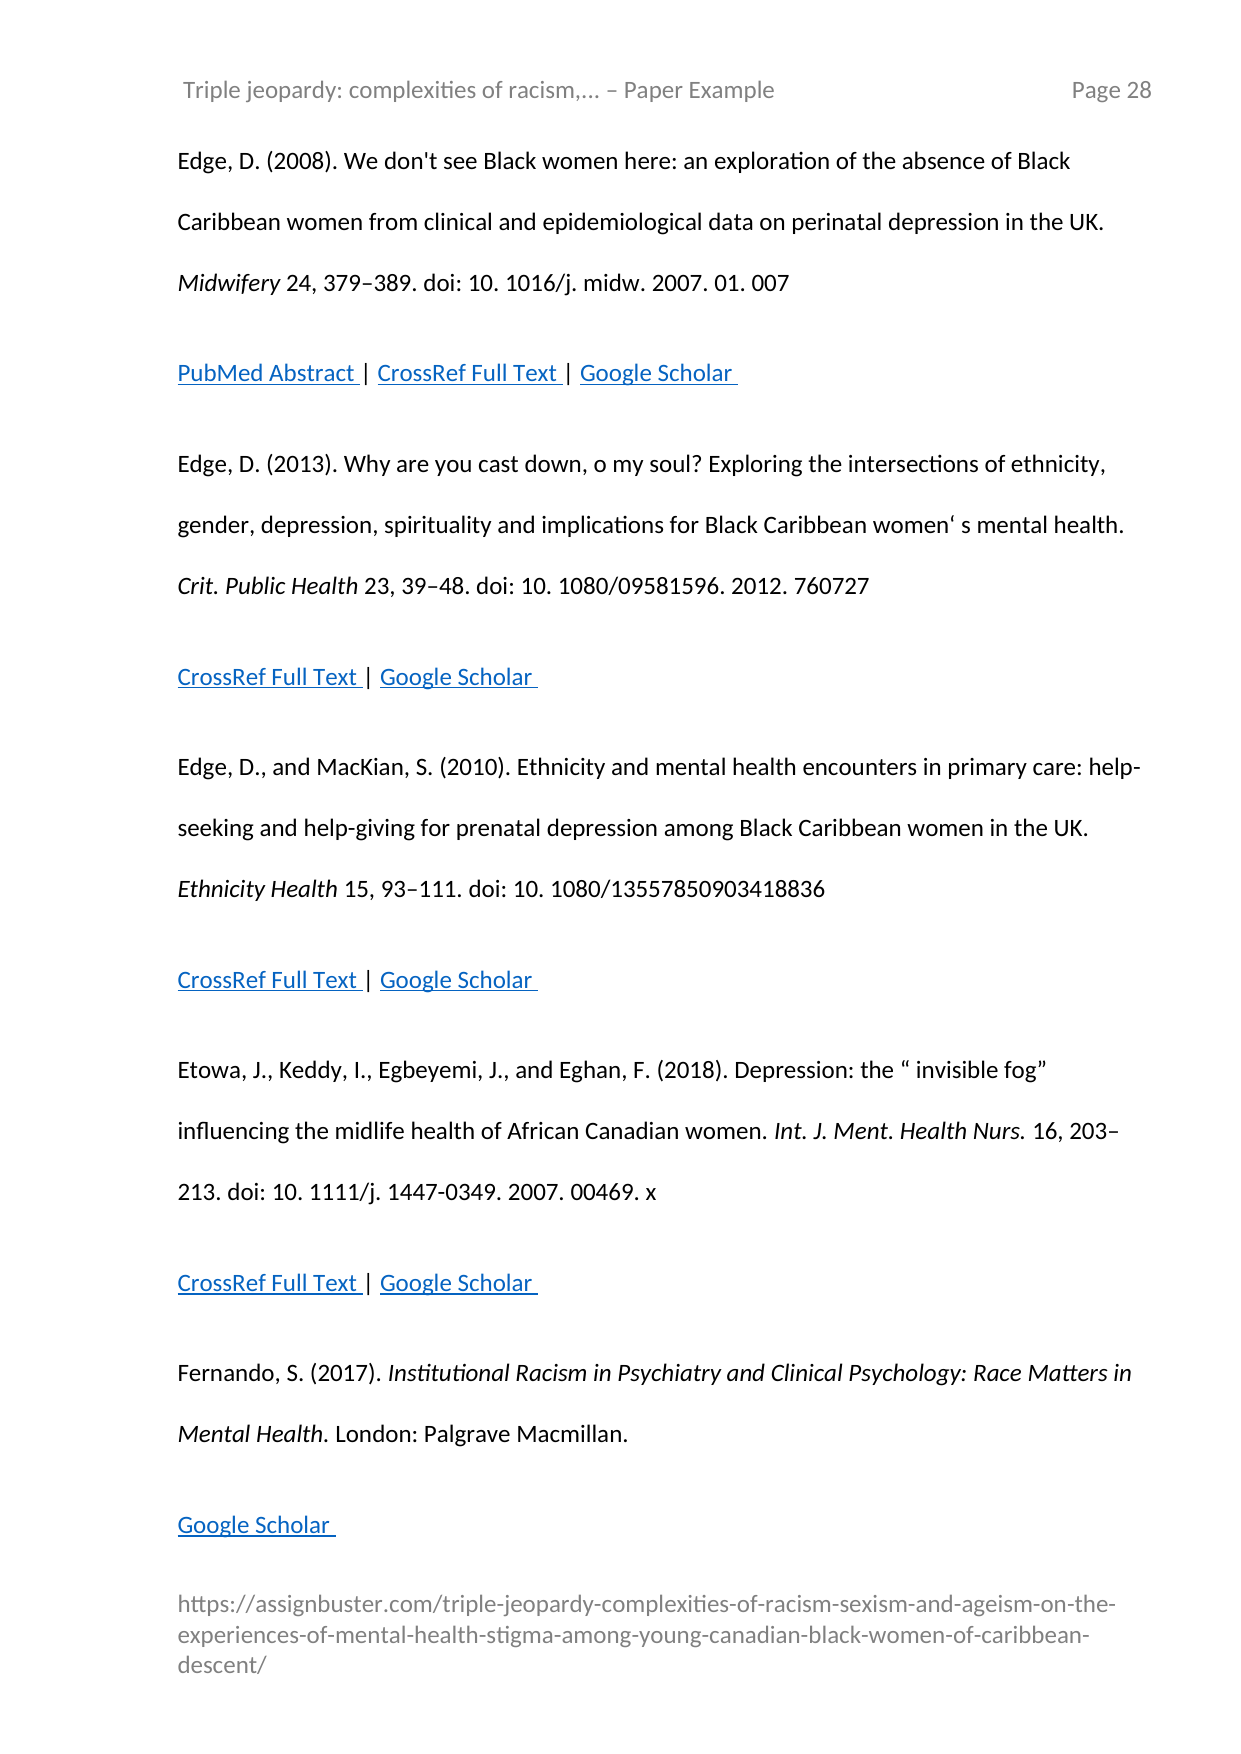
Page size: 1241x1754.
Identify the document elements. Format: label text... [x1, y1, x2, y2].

text Edge, D. (2013). Why are you cast down, o my soul? Exploring the intersections of ethnicity, gender, depression, spirituality and implications for Black Caribbean women‘ s mental health. Crit. Public Health 23, 39–48. doi: 10. 1080/09581596. 2012. 760727 [177, 448, 1152, 601]
text Etowa, J., Keddy, I., Egbeyemi, J., and Eghan, F. (2018). Depression: the “ invisible fog” influencing the midlife health of African Canadian women. Int. J. Ment. Health Nurs. 16, 203–213. doi: 10. 1111/j. 1447-0349. 2007. 00469. x [177, 1054, 1152, 1207]
text CrossRef Full Text | Google Scholar [177, 964, 1152, 994]
text Fernando, S. (2017). Institutional Racism in Psychiatry and Clinical Psychology: Race Matters in Mental Health. London: Palgrave Macmillan. [177, 1357, 1152, 1449]
text CrossRef Full Text | Google Scholar [177, 1267, 1152, 1297]
text PubMed Abstract | CrossRef Full Text | Google Scholar [177, 358, 1152, 388]
text Google Scholar [177, 1509, 1152, 1539]
text Edge, D. (2008). We don't see Black women here: an exploration of the absence of Black Caribbean women from clinical and epidemiological data on perinatal depression in the UK. Midwifery 24, 379–389. doi: 10. 1016/j. midw. 2007. 01. 007 [177, 145, 1152, 298]
text Edge, D., and MacKian, S. (2010). Ethnicity and mental health encounters in primary care: help-seeking and help-giving for prenatal depression among Black Caribbean women in the UK. Ethnicity Health 15, 93–111. doi: 10. 1080/13557850903418836 [177, 751, 1152, 904]
text CrossRef Full Text | Google Scholar [177, 661, 1152, 691]
